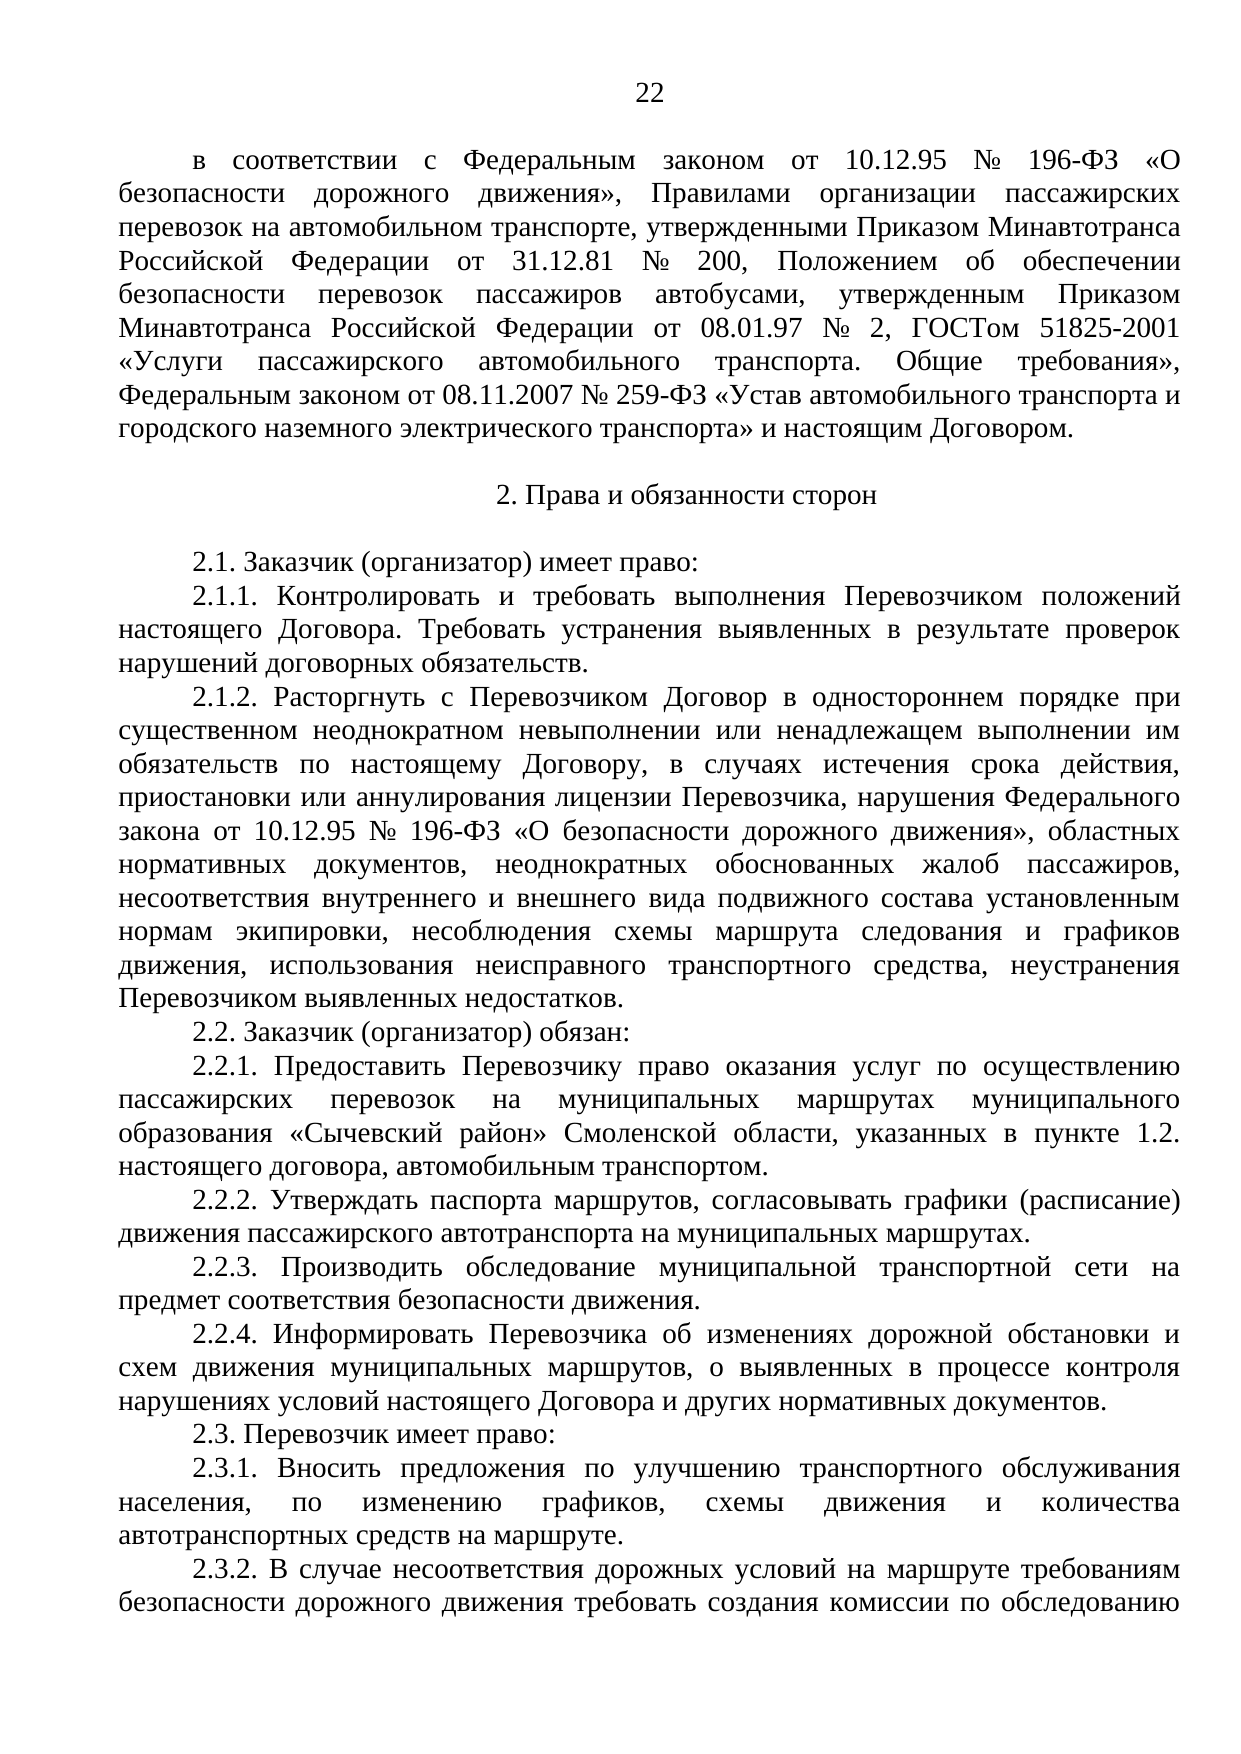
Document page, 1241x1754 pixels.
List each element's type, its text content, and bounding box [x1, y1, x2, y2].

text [118, 1551, 1181, 1618]
text 2.2.3. Производить обследование муниципальной транспортной сети на предмет соответствия безопасности движения. [118, 1249, 1181, 1316]
text 2.2.2. Утверждать паспорта маршрутов, согласовывать графики (расписание) движения пассажирского автотранспорта на муниципальных маршрутах. [118, 1182, 1181, 1249]
text 2.2.1. Предоставить Перевозчику право оказания услуг по осуществлению пассажирских перевозок на муниципальных маршрутах муниципального образования «Сычевский район» Смоленской области, указанных в пункте 1.2. настоящего договора, автомобильным транспортом. [118, 1048, 1181, 1182]
text 2.2.4. Информировать Перевозчика об изменениях дорожной обстановки и схем движения муниципальных маршрутов, о выявленных в процессе контроля нарушениях условий настоящего Договора и других нормативных документов. [118, 1316, 1181, 1417]
text 2.1.1. Контролировать и требовать выполнения Перевозчиком положений настоящего Договора. Требовать устранения выявленных в результате проверок нарушений договорных обязательств. [118, 578, 1181, 679]
text 2. Права и обязанности сторон [118, 477, 1181, 511]
text 2.3.1. Вносить предложения по улучшению транспортного обслуживания населения, по изменению графиков, схемы движения и количества автотранспортных средств на маршруте. [118, 1450, 1181, 1551]
text 2.1.2. Расторгнуть с Перевозчиком Договор в одностороннем порядке при существенном неоднократном невыполнении или ненадлежащем выполнении им обязательств по настоящему Договору, в случаях истечения срока действия, приостановки или аннулирования лицензии Перевозчика, нарушения Федерального закона от 10.12.95 № 196-ФЗ «О безопасности дорожного движения», областных нормативных документов, неоднократных обоснованных жалоб пассажиров, несоответствия внутреннего и внешнего вида подвижного состава установленным нормам экипировки, несоблюдения схемы маршрута следования и графиков движения, использования неисправного транспортного средства, неустранения Перевозчиком выявленных недостатков. [118, 679, 1181, 1014]
text 2.1. Заказчик (организатор) имеет право: [118, 544, 1181, 578]
text 2.3. Перевозчик имеет право: [118, 1417, 1181, 1450]
text в соответствии с Федеральным законом от 10.12.95 № 196-ФЗ «О безопасности дорожного движения», Правилами организации пассажирских перевозок на автомобильном транспорте, утвержденными Приказом Минавтотранса Российской Федерации от 31.12.81 № 200, Положением об обеспечении безопасности перевозок пассажиров автобусами, утвержденным Приказом Минавтотранса Российской Федерации от 08.01.97 № 2, ГОСТом 51825-2001 «Услуги пассажирского автомобильного транспорта. Общие требования», Федеральным законом от 08.11.2007 № 259-ФЗ «Устав автомобильного транспорта и городского наземного электрического транспорта» и настоящим Договором. [118, 142, 1181, 444]
text 2.2. Заказчик (организатор) обязан: [118, 1014, 1181, 1048]
